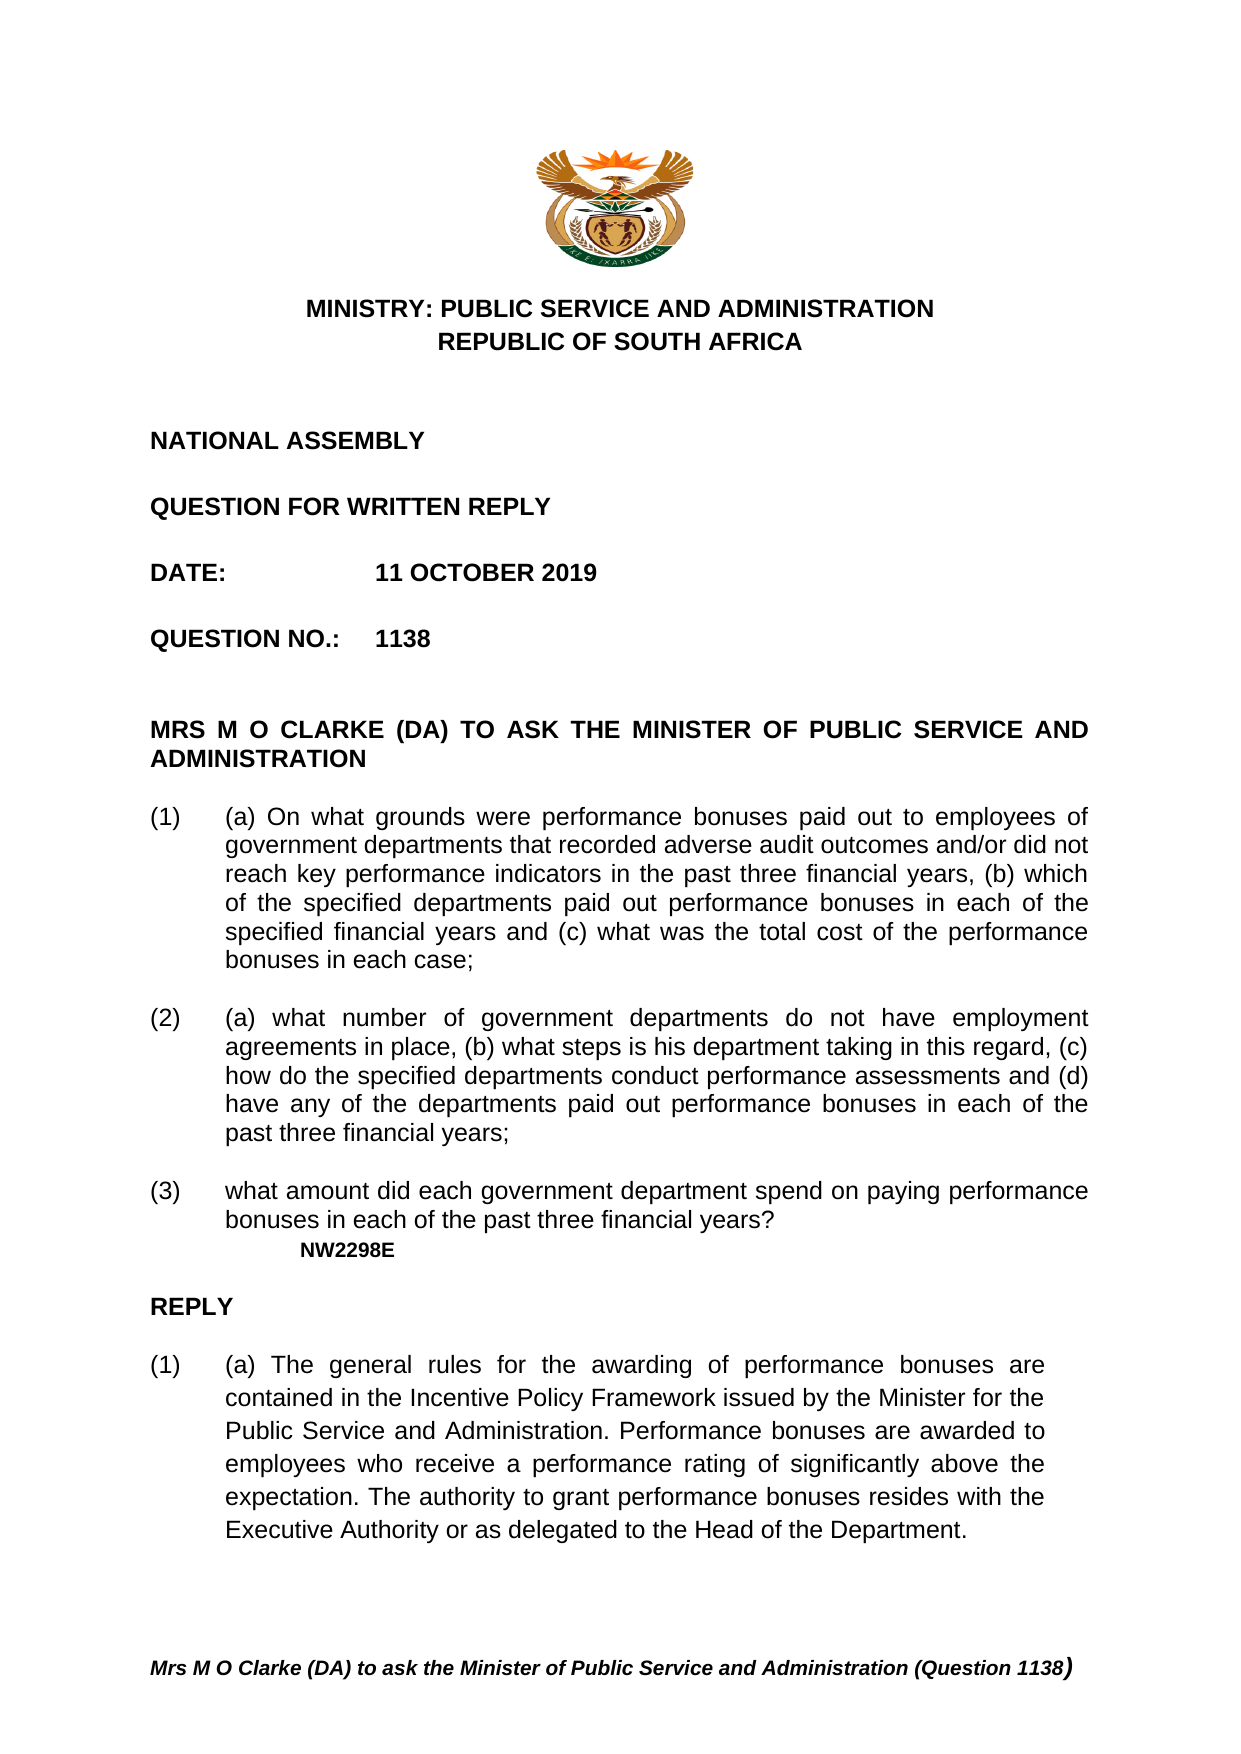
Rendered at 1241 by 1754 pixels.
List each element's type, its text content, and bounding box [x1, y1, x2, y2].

text (3) what amount did each government department spend on paying performance bonuses in each of the past three financial years? NW2298E [150, 1176, 1090, 1262]
text QUESTION NO.: 1138 [150, 624, 1090, 653]
text REPUBLIC OF SOUTH AFRICA [150, 327, 1090, 356]
text (2) (a) what number of government departments do not have employment agreements in place, (b) what steps is his department taking in this regard, (c) how do the specified departments conduct performance assessments and (d) have any of the departments paid out performance bonuses in each of the past three financial years; [150, 1003, 1090, 1147]
text NATIONAL ASSEMBLY [150, 426, 1090, 454]
text MRS M O CLARKE (DA) TO ASK THE MINISTER OF PUBLIC SERVICE AND ADMINISTRATION [150, 715, 1090, 772]
picture [536, 150, 694, 267]
text MINISTRY: PUBLIC SERVICE AND ADMINISTRATION [150, 294, 1090, 322]
list (a) The general rules for the awarding of performance bonuses are contained in the Incentive Policy Framework issued by the Minister for the Public Service and Administration. Performance bonuses are awarded to employees who receive a performance rating of significantly above the expectation. The authority to grant performance bonuses resides with the Executive Authority or as delegated to the Head of the Department. [150, 1349, 1046, 1543]
text QUESTION FOR WRITTEN REPLY [150, 492, 1090, 521]
text DATE: 11 OCTOBER 2019 [150, 558, 1090, 587]
text (1) (a) On what grounds were performance bonuses paid out to employees of government departments that recorded adverse audit outcomes and/or did not reach key performance indicators in the past three financial years, (b) which of the specified departments paid out performance bonuses in each of the specified financial years and (c) what was the total cost of the performance bonuses in each case; [150, 802, 1090, 974]
text REPLY [150, 1292, 1090, 1320]
